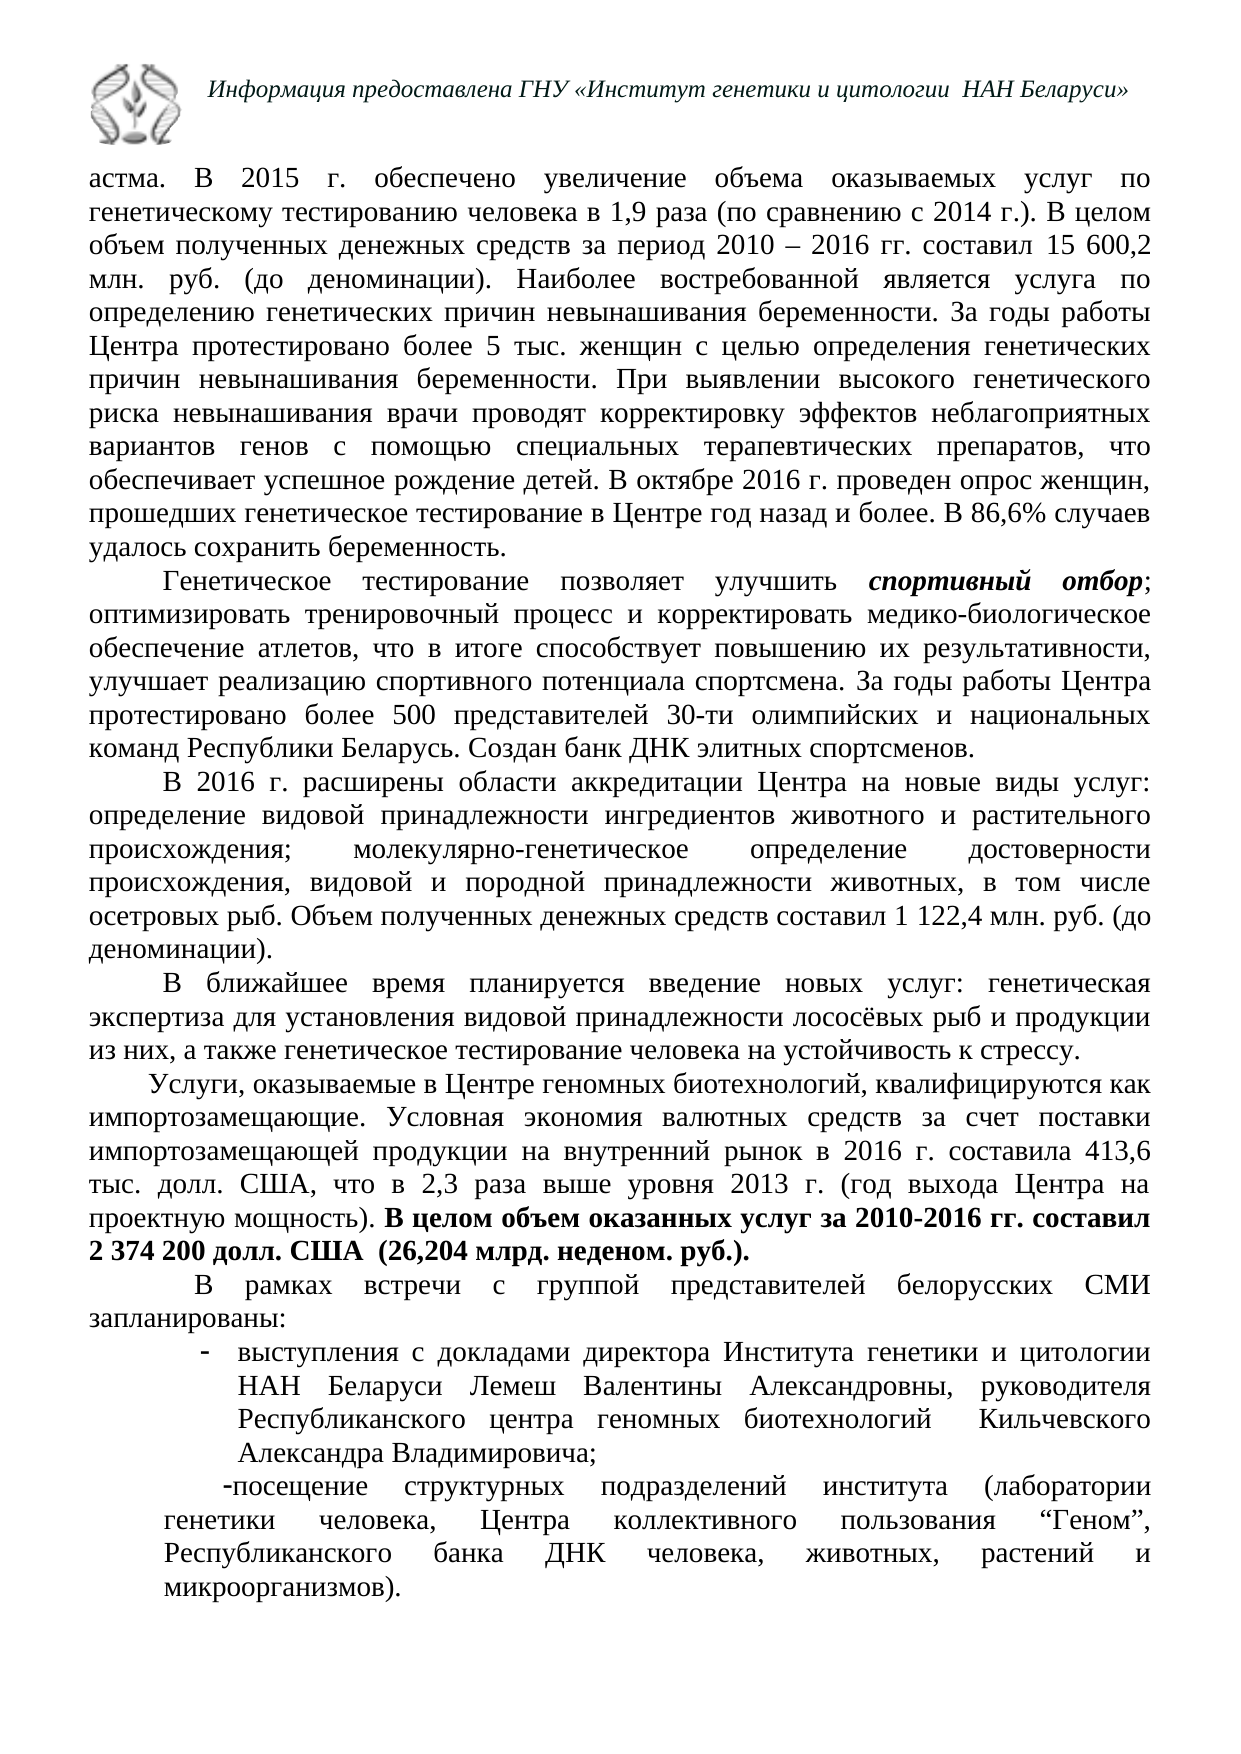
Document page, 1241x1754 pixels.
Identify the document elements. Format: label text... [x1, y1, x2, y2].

text Услуги, оказываемые в Центре геномных биотехнологий, квалифицируются как импортозамещающие. Условная экономия валютных средств за счет поставки импортозамещающей продукции на внутренний рынок в 2016 г. составила 413,6 тыс. долл. США, что в 2,3 раза выше уровня 2013 г. (год выхода Центра на проектную мощность). В целом объем оказанных услуг за 2010-2016 гг. составил 2 374 200 долл. США (26,204 млрд. неденом. руб.). [89, 1066, 1152, 1267]
text В 2016 г. расширены области аккредитации Центра на новые виды услуг: определение видовой принадлежности ингредиентов животного и растительного происхождения; молекулярно-генетическое определение достоверности происхождения, видовой и породной принадлежности животных, в том числе осетровых рыб. Объем полученных денежных средств составил 1 122,4 млн. руб. (до деноминации). [89, 764, 1152, 965]
text В рамках встречи с группой представителей белорусских СМИ запланированы: [89, 1267, 1152, 1334]
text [89, 160, 1152, 563]
list выступления с докладами директора Института генетики и цитологии НАН Беларуси Лемеш Валентины Александровны, руководителя Республиканского центра геномных биотехнологий Кильчевского Александра Владимировича; [200, 1334, 1152, 1468]
text Генетическое тестирование позволяет улучшить спортивный отбор; оптимизировать тренировочный процесс и корректировать медико-биологическое обеспечение атлетов, что в итоге способствует повышению их результативности, улучшает реализацию спортивного потенциала спортсмена. За годы работы Центра протестировано более 500 представителей 30-ти олимпийских и национальных команд Республики Беларусь. Создан банк ДНК элитных спортсменов. [89, 563, 1152, 764]
text В ближайшее время планируется введение новых услуг: генетическая экспертиза для установления видовой принадлежности лососёвых рыб и продукции из них, а также генетическое тестирование человека на устойчивость к стрессу. [89, 965, 1152, 1066]
list посещение структурных подразделений института (лаборатории генетики человека, Центра коллективного пользования “Геном”, Республиканского банка ДНК человека, животных, растений и микроорганизмов). [164, 1468, 1152, 1603]
